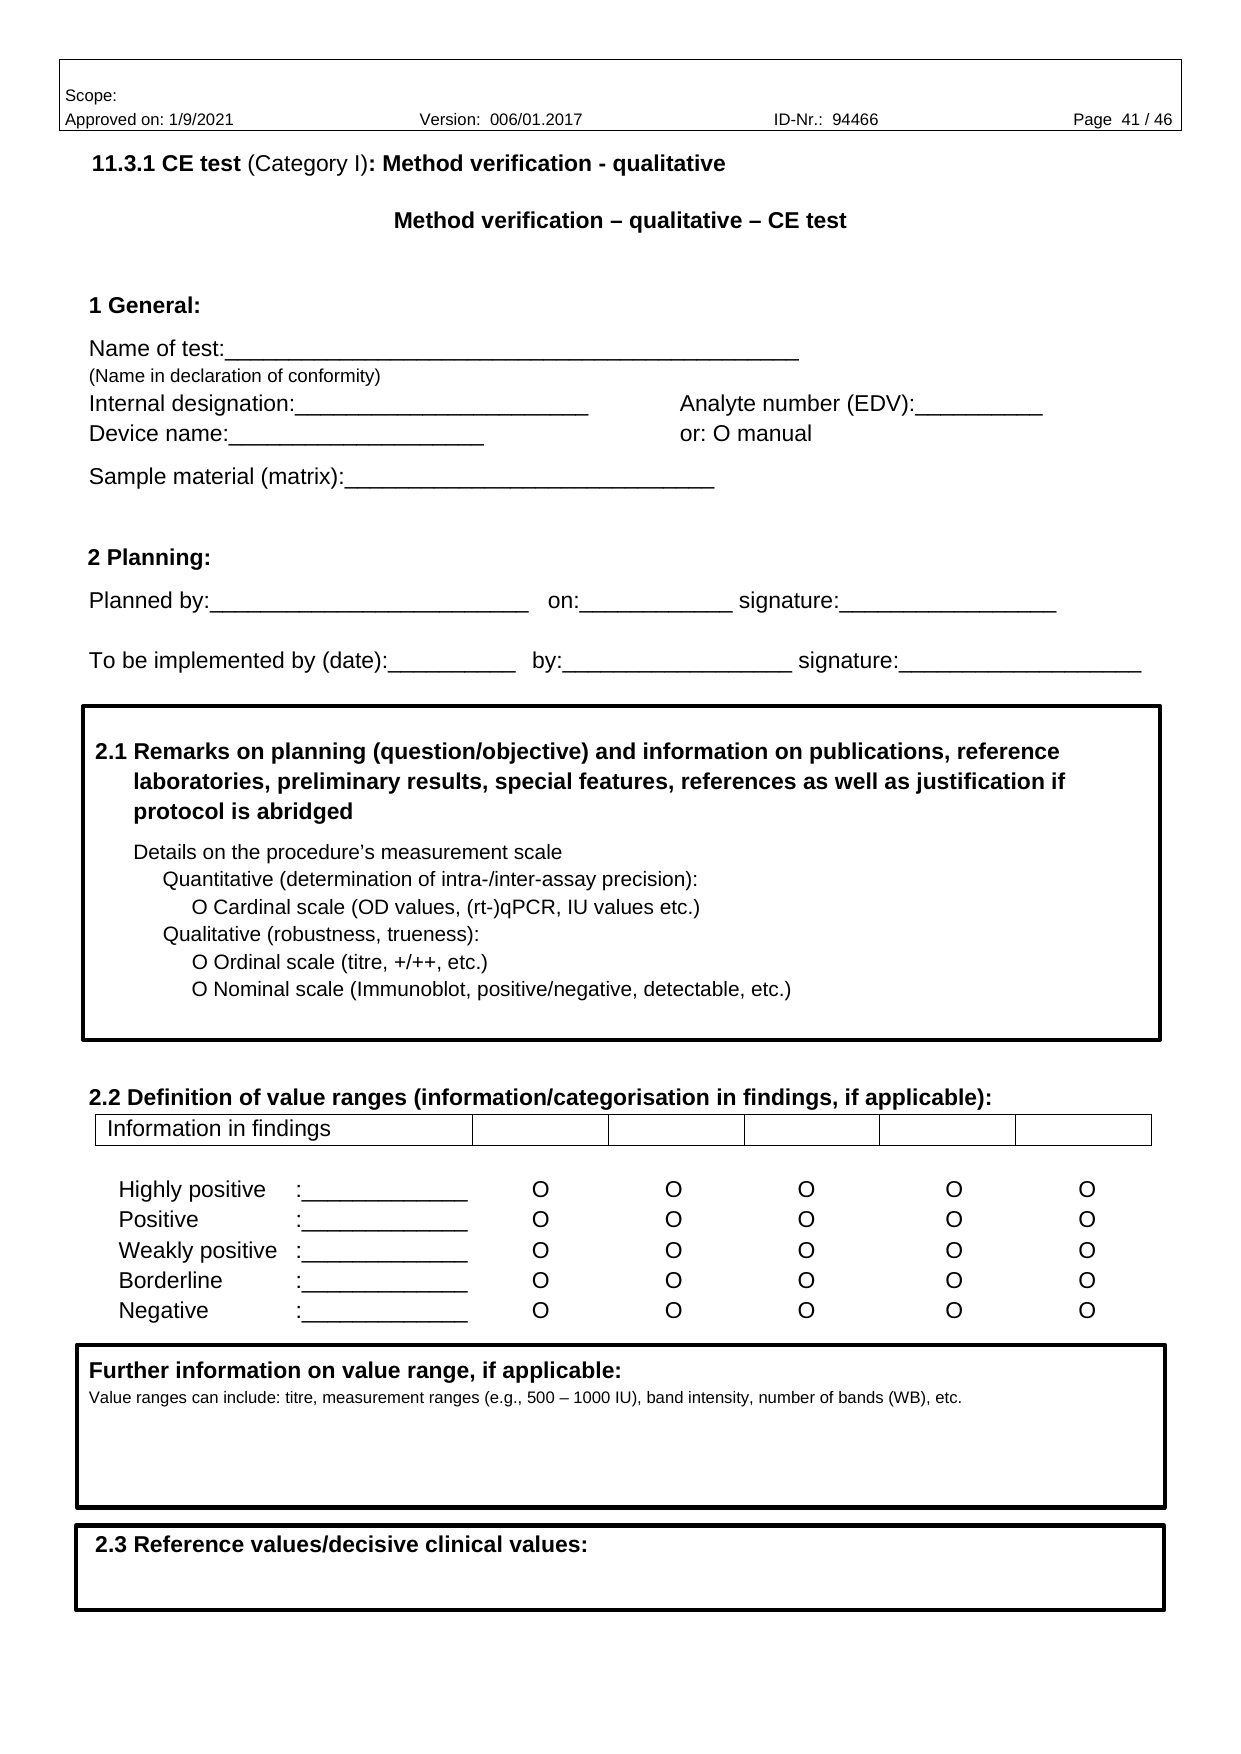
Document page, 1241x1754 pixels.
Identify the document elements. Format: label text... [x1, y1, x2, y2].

subtitle Sample material (matrix):_____________________________ [89, 463, 1152, 489]
text 2.1 Remarks on planning (question/objective) and information on publications, reference laboratories, preliminary results, special features, references as well as justification if protocol is abridged [89, 738, 1152, 825]
text Planned by:_________________________ on:____________ signature:_________________ [89, 587, 1152, 613]
text Internal designation:_______________________ Analyte number (EDV):__________ [89, 390, 1152, 416]
text Device name:____________________ or: O manual [89, 420, 1152, 446]
subtitle 1 General: [89, 292, 1152, 318]
text Details on the procedure’s measurement scale [133, 839, 1152, 863]
table_header [473, 1115, 608, 1145]
text Value ranges can include: titre, measurement ranges (e.g., 500 – 1000 IU), band intensity, number of bands (WB), etc. [89, 1388, 1152, 1407]
text Weakly positive :_____________ O O O O O [118, 1237, 1152, 1263]
table_header [880, 1115, 1015, 1145]
table_header [609, 1115, 744, 1145]
subtitle 2 Planning: [87, 544, 1152, 571]
table_header [745, 1115, 879, 1145]
text 2.2 Definition of value ranges (information/categorisation in findings, if applicable): [89, 1083, 1152, 1110]
text 2.3 Reference values/decisive clinical values: [89, 1531, 1152, 1557]
table_header [1016, 1115, 1151, 1145]
text Name of test:_____________________________________________ [89, 335, 1152, 361]
table_header Information in findings [96, 1115, 472, 1145]
text (Name in declaration of conformity) [89, 365, 1152, 386]
text Negative :_____________ O O O O O [118, 1297, 1152, 1323]
text To be implemented by (date):__________ by:__________________ signature:___________________ [89, 647, 1152, 674]
text Further information on value range, if applicable: [89, 1357, 1152, 1384]
text Quantitative (determination of intra-/inter-assay precision): [89, 867, 1152, 891]
subtitle 11.3.1 CE test (Category I): Method verification - qualitative [92, 150, 1152, 176]
text O Nominal scale (Immunoblot, positive/negative, detectable, etc.) [89, 977, 1152, 1001]
text Method verification – qualitative – CE test [89, 207, 1152, 233]
text Highly positive :_____________ O O O O O [118, 1176, 1152, 1203]
text Qualitative (robustness, trueness): O Ordinal scale (titre, +/++, etc.) [163, 922, 1152, 973]
text Borderline :_____________ O O O O O [118, 1267, 1152, 1293]
text O Cardinal scale (OD values, (rt-)qPCR, IU values etc.) [89, 894, 1152, 918]
text Positive :_____________ O O O O O [118, 1206, 1152, 1233]
